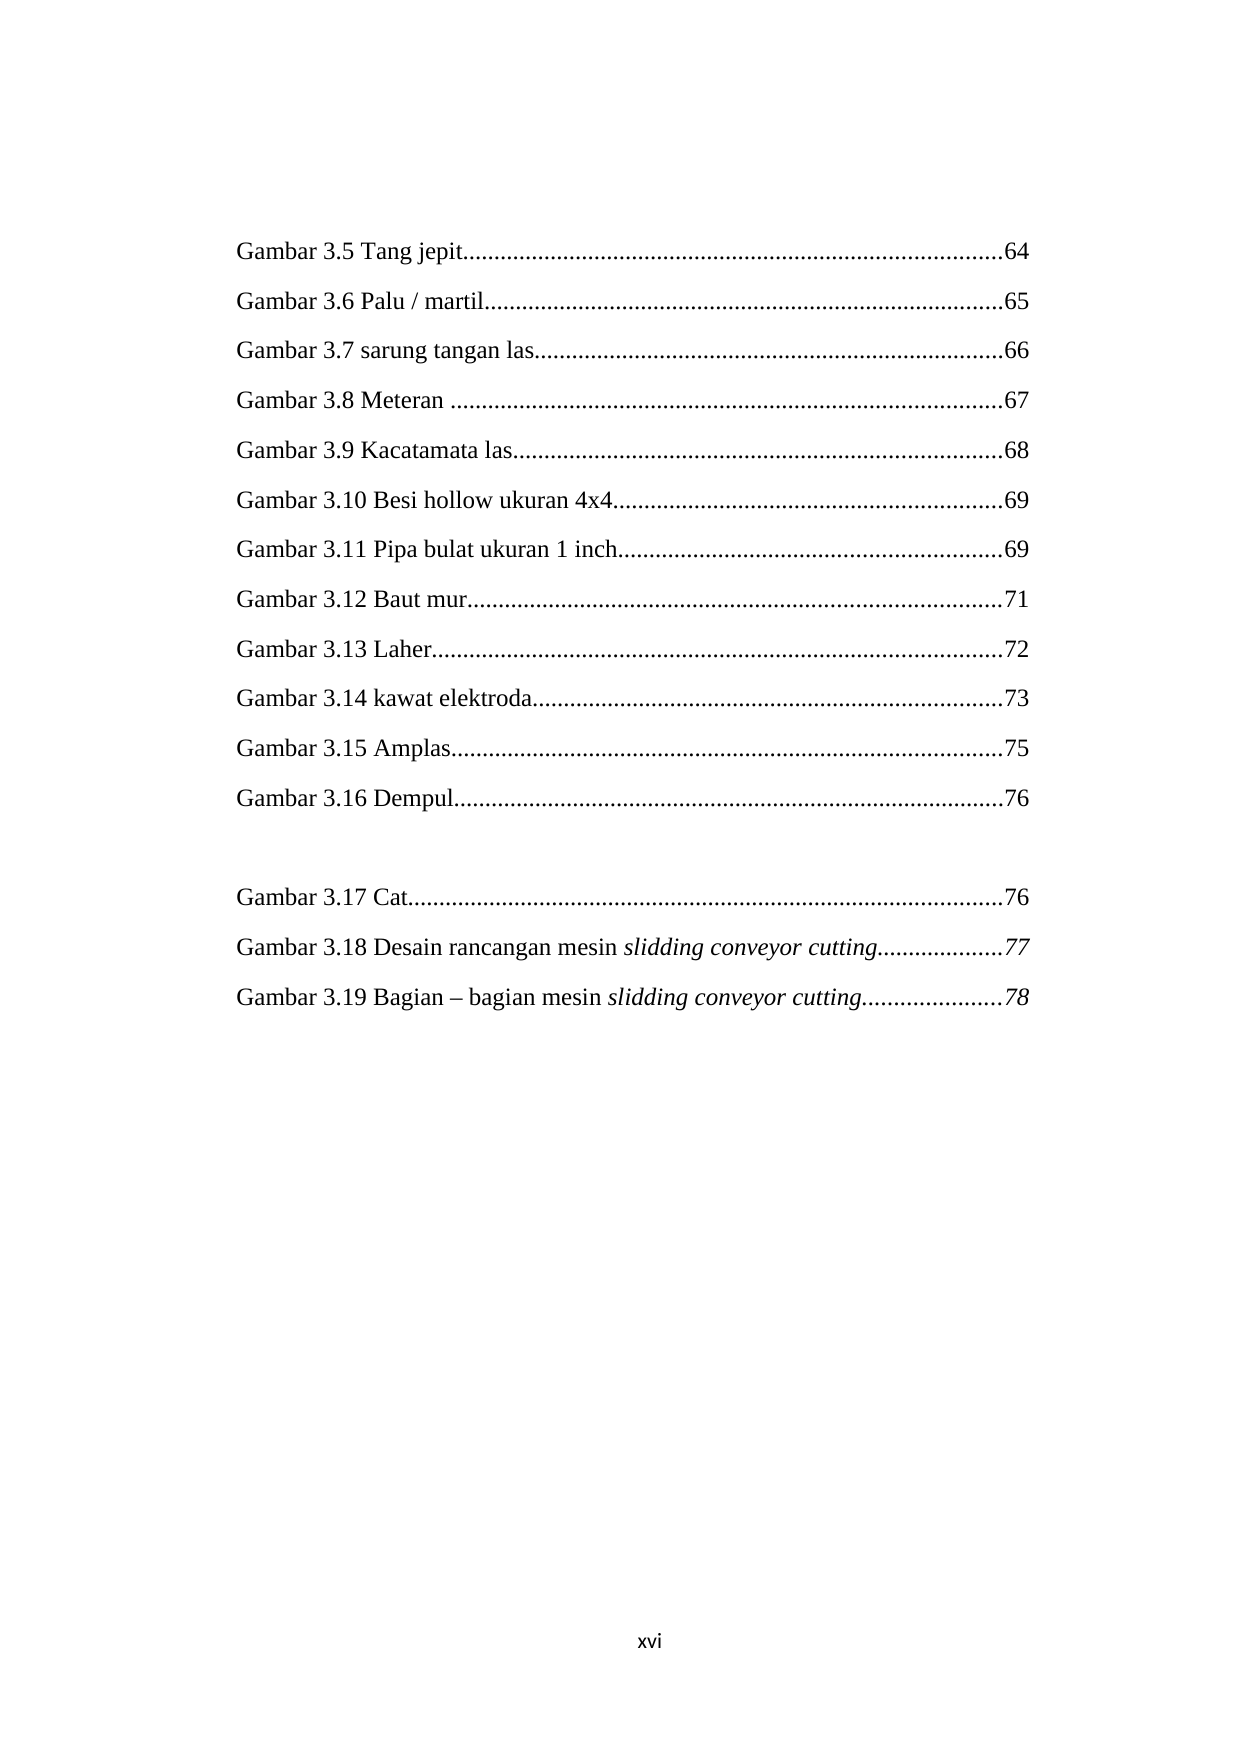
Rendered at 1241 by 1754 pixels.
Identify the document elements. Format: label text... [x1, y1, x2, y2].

text Gambar 3.9 Kacatamata las 68 [236, 435, 1063, 464]
text Gambar 3.5 Tang jepit 64 [236, 236, 1063, 265]
text Gambar 3.16 Dempul 76 [236, 783, 1063, 812]
text Gambar 3.14 kawat elektroda 73 [236, 683, 1063, 712]
text Gambar 3.8 Meteran 67 [236, 385, 1063, 414]
text Gambar 3.11 Pipa bulat ukuran 1 inch 69 [236, 534, 1063, 563]
text Gambar 3.19 Bagian – bagian mesin slidding conveyor cutting 78 [236, 982, 1063, 1010]
text Gambar 3.18 Desain rancangan mesin slidding conveyor cutting 77 [236, 932, 1063, 961]
text Gambar 3.17 Cat 76 [236, 882, 1063, 911]
text Gambar 3.10 Besi hollow ukuran 4x4 69 [236, 485, 1063, 513]
text Gambar 3.6 Palu / martil 65 [236, 286, 1063, 315]
text Gambar 3.12 Baut mur 71 [236, 584, 1063, 613]
text Gambar 3.7 sarung tangan las 66 [236, 336, 1063, 364]
text Gambar 3.15 Amplas 75 [236, 733, 1063, 762]
text Gambar 3.13 Laher 72 [236, 634, 1063, 662]
